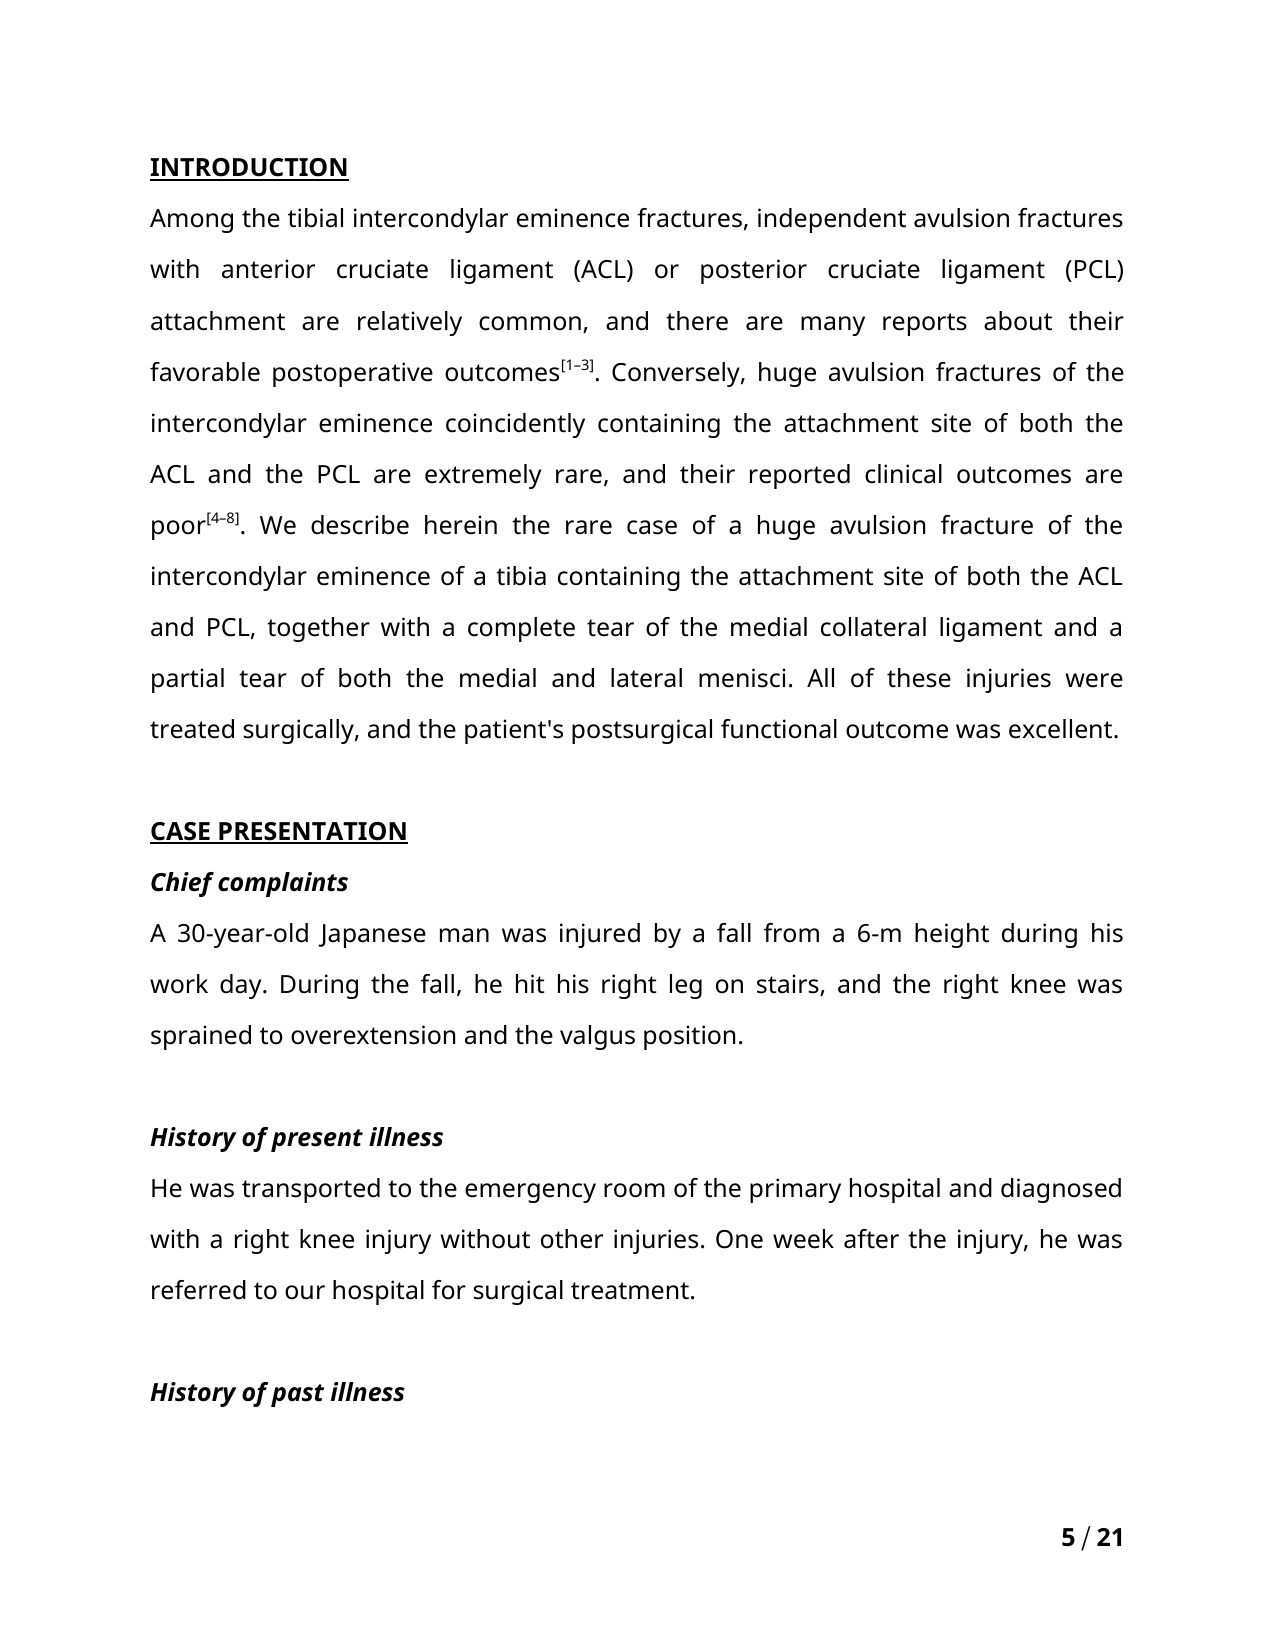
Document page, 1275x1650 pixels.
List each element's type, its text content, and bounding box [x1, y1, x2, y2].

text Among the tibial intercondylar eminence fractures, independent avulsion fractures with anterior cruciate ligament (ACL) or posterior cruciate ligament (PCL) attachment are relatively common, and there are many reports about their favorable postoperative outcomes[1–3]. Conversely, huge avulsion fractures of the intercondylar eminence coincidently containing the attachment site of both the ACL and the PCL are extremely rare, and their reported clinical outcomes are poor[4–8]. We describe herein the rare case of a huge avulsion fracture of the intercondylar eminence of a tibia containing the attachment site of both the ACL and PCL, together with a complete tear of the medial collateral ligament and a partial tear of both the medial and lateral menisci. All of these injuries were treated surgically, and the patient's postsurgical functional outcome was excellent. [150, 201, 1125, 746]
text INTRODUCTION [150, 150, 1125, 184]
text History of present illness [150, 1120, 1125, 1154]
text He was transported to the emergency room of the primary hospital and diagnosed with a right knee injury without other injuries. One week after the injury, he was referred to our hospital for surgical treatment. [150, 1171, 1125, 1307]
text History of past illness [150, 1375, 1125, 1409]
text A 30-year-old Japanese man was injured by a fall from a 6-m height during his work day. During the fall, he hit his right leg on stairs, and the right knee was sprained to overextension and the valgus position. [150, 916, 1125, 1052]
text Chief complaints [150, 864, 1125, 899]
text CASE PRESENTATION [150, 813, 1125, 848]
